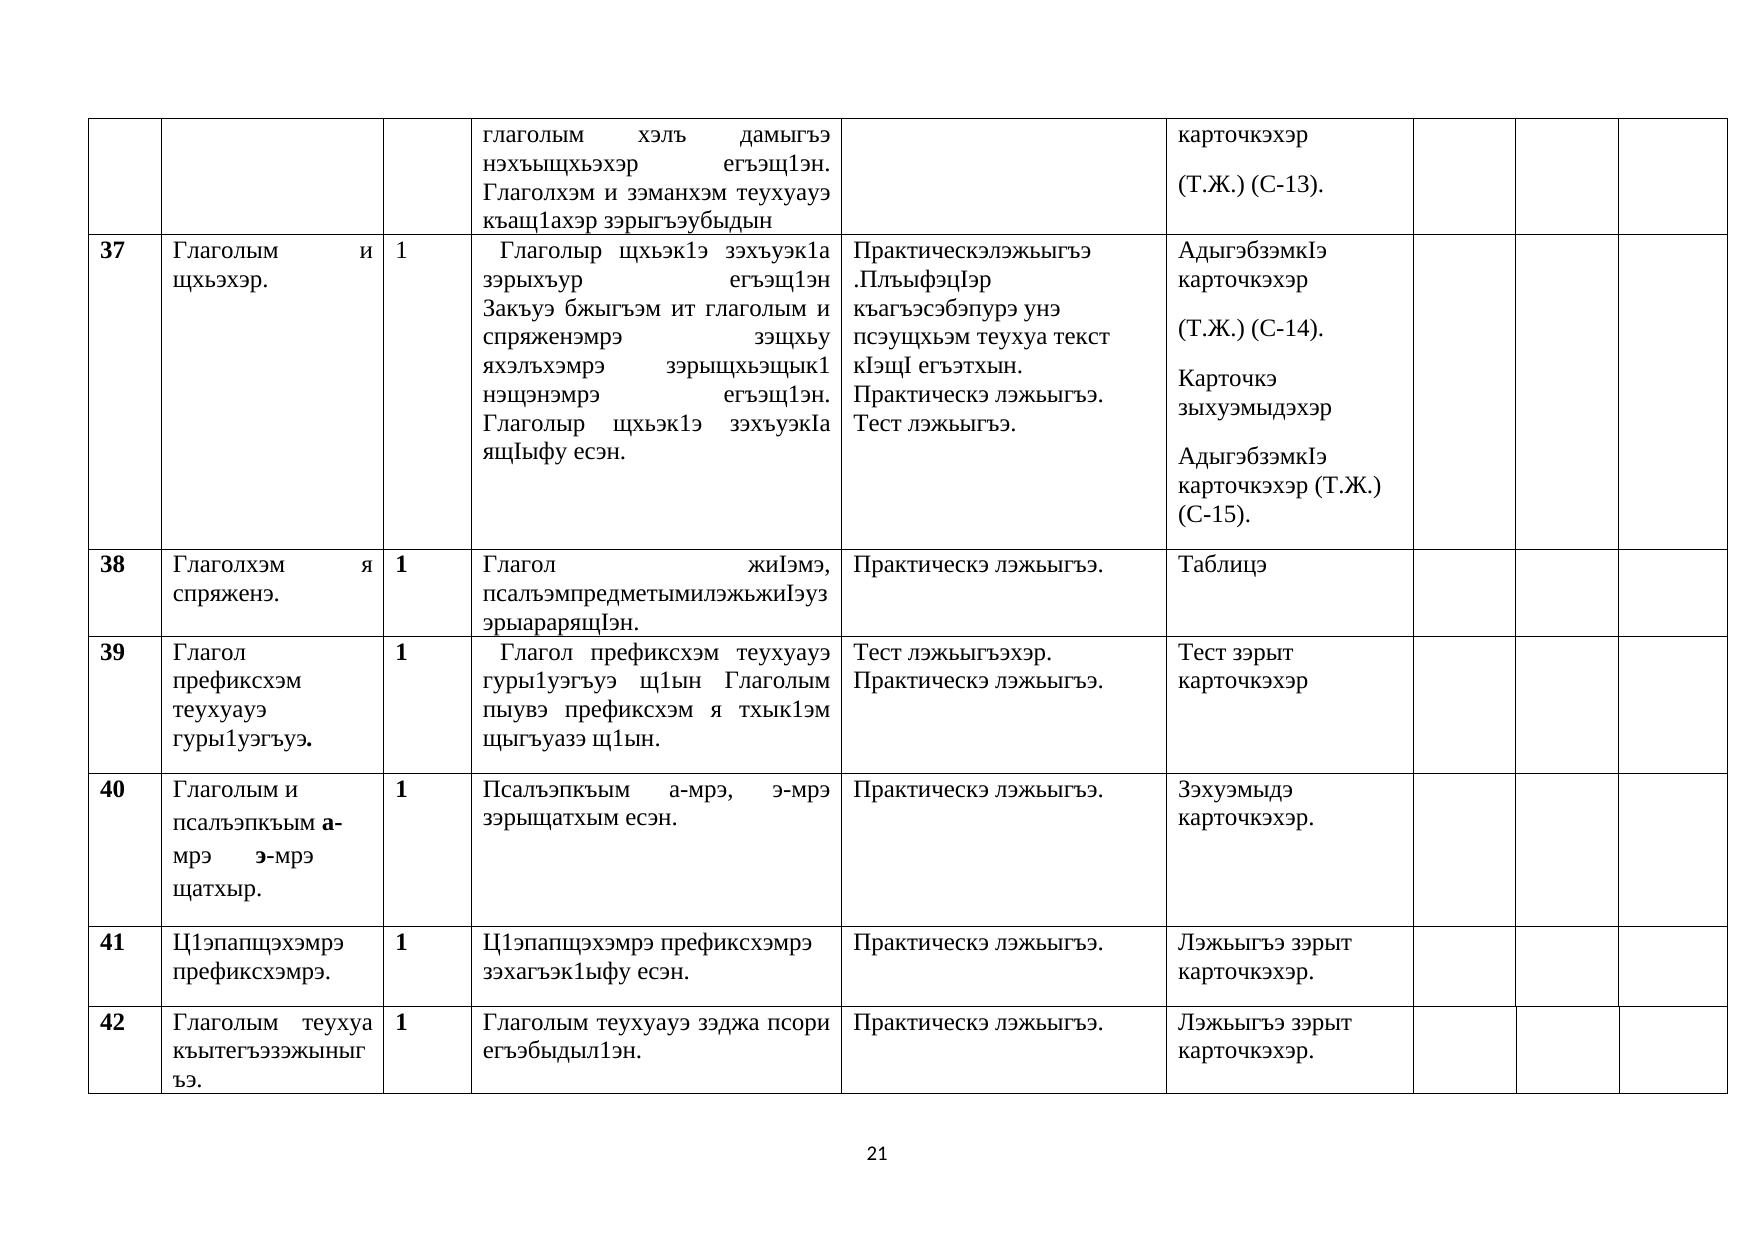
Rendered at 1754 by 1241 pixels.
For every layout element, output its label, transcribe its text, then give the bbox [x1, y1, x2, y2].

table_cell Зэхуэмыдэ карточкэхэр. [1167, 774, 1413, 926]
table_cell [842, 119, 1166, 234]
table_cell Лэжьыгъэ зэрыт карточкэхэр. [1167, 1007, 1413, 1093]
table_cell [1167, 119, 1413, 234]
table_cell Ц1эпапщэхэмрэ префиксхэмрэ. [162, 927, 383, 1006]
table_cell Практическэлэжьыгъэ.ПлъыфэцIэр къагъэсэбэпурэ унэ псэущхьэм теухуа текст кIэщI егъэтхын. Практическэ лэжьыгъэ. Тест лэжьыгъэ. [842, 235, 1166, 548]
table_cell 1 [384, 927, 471, 1006]
table_cell Лэжьыгъэ зэрыт карточкэхэр. [1167, 927, 1413, 1006]
table_cell 1 [384, 119, 471, 234]
table_cell Тест лэжьыгъэхэр. Практическэ лэжьыгъэ. [842, 637, 1166, 773]
table_cell [1516, 927, 1618, 1006]
table_cell 1 [384, 1007, 471, 1093]
table_cell 37 [89, 235, 161, 548]
table_cell 36 [89, 119, 161, 234]
table_cell [1619, 927, 1727, 1006]
table_cell 1 [384, 774, 471, 926]
table_cell 1 [384, 235, 471, 548]
table_cell 1 [384, 637, 471, 773]
table_cell [1516, 119, 1618, 234]
table_cell [1619, 774, 1727, 926]
table_cell 41 [89, 927, 161, 1006]
table_cell [1516, 550, 1618, 636]
table_cell АдыгэбзэмкIэ карточкэхэр (Т.Ж.) (С-14). Карточкэ зыхуэмыдэхэр АдыгэбзэмкIэ карточкэхэр (Т.Ж.) (С-15). [1167, 235, 1413, 548]
table_cell 40 [89, 774, 161, 926]
table_cell Тест зэрыт карточкэхэр [1167, 637, 1413, 773]
table_cell [1619, 235, 1727, 548]
table_cell Глаголым теухуа къытегъэзэжыныгъэ. [162, 1007, 383, 1093]
table_cell Глаголым теухуауэ зэджа псори егъэбыдыл1эн. [472, 1007, 841, 1093]
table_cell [472, 119, 841, 234]
table_cell [1414, 550, 1515, 636]
table_cell Глагол жиIэмэ, псалъэмпредметымилэжьжиIэузэрыарарящIэн. [472, 550, 841, 636]
table_cell Ц1эпапщэхэмрэ префиксхэмрэ зэхагъэк1ыфу есэн. [472, 927, 841, 1006]
table_cell [1620, 1007, 1727, 1093]
table_cell Глаголым и псалъэпкъым а-мрэ э-мрэ щатхыр. [162, 774, 383, 926]
table_cell Глагол префиксхэм теухуауэ гуры1уэгъуэ щ1ын Глаголым пыувэ префиксхэм я тхык1эм щыгъуазэ щ1ын. [472, 637, 841, 773]
table_cell Глаголыр щхьэк1э зэхъуэк1а зэрыхъур егъэщ1эн Закъуэ бжыгъэм ит глаголым и спряженэмрэ зэщхьу яхэлъхэмрэ зэрыщхьэщык1 нэщэнэмрэ егъэщ1эн. Глаголыр щхьэк1э зэхъуэкIа ящIыфу есэн. [472, 235, 841, 548]
table_cell Практическэ лэжьыгъэ. [842, 927, 1166, 1006]
table_cell [1414, 927, 1515, 1006]
table_cell 42 [89, 1007, 161, 1093]
table_cell 38 [89, 550, 161, 636]
table_cell 1 [384, 550, 471, 636]
table_cell [1414, 235, 1515, 548]
table_cell Практическэ лэжьыгъэ. [842, 550, 1166, 636]
table_cell 39 [89, 637, 161, 773]
table_cell [1619, 637, 1727, 773]
table_cell Глаголхэм я спряженэ. [162, 550, 383, 636]
table_cell [1619, 119, 1727, 234]
table_cell Псалъэпкъым а-мрэ, э-мрэ зэрыщатхым есэн. [472, 774, 841, 926]
table_cell [1516, 637, 1618, 773]
table_cell [1516, 774, 1618, 926]
table_cell [1516, 235, 1618, 548]
table_cell Практическэ лэжьыгъэ. [842, 1007, 1166, 1093]
table_cell [1414, 1007, 1516, 1093]
table_cell [1414, 637, 1515, 773]
table_cell [1517, 1007, 1619, 1093]
table_cell Глаголым и щхьэхэр. [162, 235, 383, 548]
table_cell Таблицэ [1167, 550, 1413, 636]
table_cell [1619, 550, 1727, 636]
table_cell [162, 119, 383, 234]
table_cell [1414, 119, 1515, 234]
table_cell Практическэ лэжьыгъэ. [842, 774, 1166, 926]
table_cell [1414, 774, 1515, 926]
table_cell Глагол префиксхэм теухуауэ гуры1уэгъуэ. [162, 637, 383, 773]
